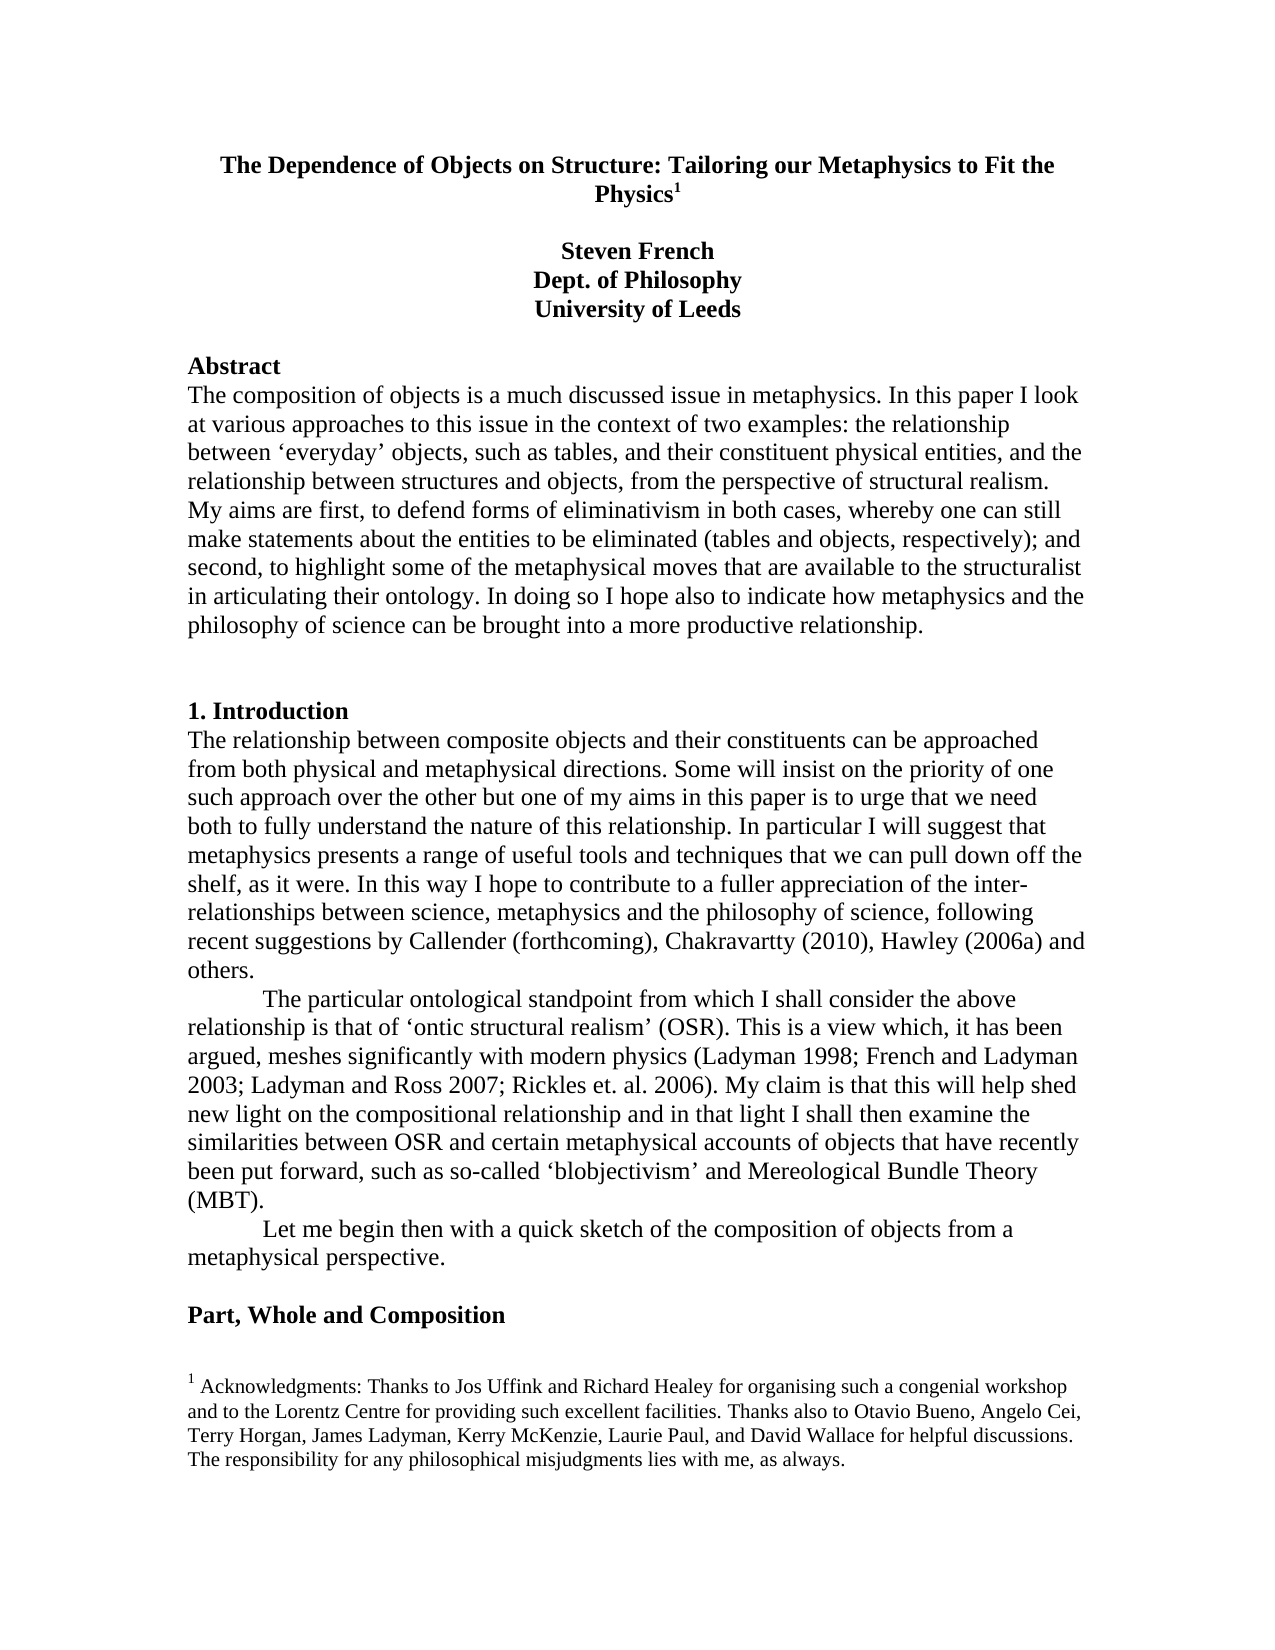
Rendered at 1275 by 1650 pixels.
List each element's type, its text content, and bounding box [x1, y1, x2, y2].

text Dept. of Philosophy [187, 265, 1087, 294]
text The Dependence of Objects on Structure: Tailoring our Metaphysics to Fit the Physics [187, 150, 1087, 236]
text The relationship between composite objects and their constituents can be approached from both physical and metaphysical directions. Some will insist on the priority of one such approach over the other but one of my aims in this paper is to urge that we need both to fully understand the nature of this relationship. In particular I will suggest that metaphysics presents a range of useful tools and techniques that we can pull down off the shelf, as it were. In this way I hope to contribute to a fuller appreciation of the inter-relationships between science, metaphysics and the philosophy of science, following recent suggestions by Callender (forthcoming), Chakravartty (2010), Hawley (2006a) and others. [187, 725, 1087, 984]
text University of Leeds [187, 294, 1087, 322]
text Steven French [187, 236, 1087, 265]
text Let me begin then with a quick sketch of the composition of objects from a metaphysical perspective. [187, 1214, 1087, 1271]
text 1. Introduction [187, 696, 1087, 725]
text Part, Whole and Composition [187, 1300, 1087, 1329]
text Abstract [187, 351, 1087, 380]
text The particular ontological standpoint from which I shall consider the above relationship is that of ‘ontic structural realism’ (OSR). This is a view which, it has been argued, meshes significantly with modern physics (Ladyman 1998; French and Ladyman 2003; Ladyman and Ross 2007; Rickles et. al. 2006). My claim is that this will help shed new light on the compositional relationship and in that light I shall then examine the similarities between OSR and certain metaphysical accounts of objects that have recently been put forward, such as so-called ‘blobjectivism’ and Mereological Bundle Theory (MBT). [187, 984, 1087, 1214]
text The composition of objects is a much discussed issue in metaphysics. In this paper I look at various approaches to this issue in the context of two examples: the relationship between ‘everyday’ objects, such as tables, and their constituent physical entities, and the relationship between structures and objects, from the perspective of structural realism. My aims are first, to defend forms of eliminativism in both cases, whereby one can still make statements about the entities to be eliminated (tables and objects, respectively); and second, to highlight some of the metaphysical moves that are available to the structuralist in articulating their ontology. In doing so I hope also to indicate how metaphysics and the philosophy of science can be brought into a more productive relationship. [187, 380, 1087, 639]
